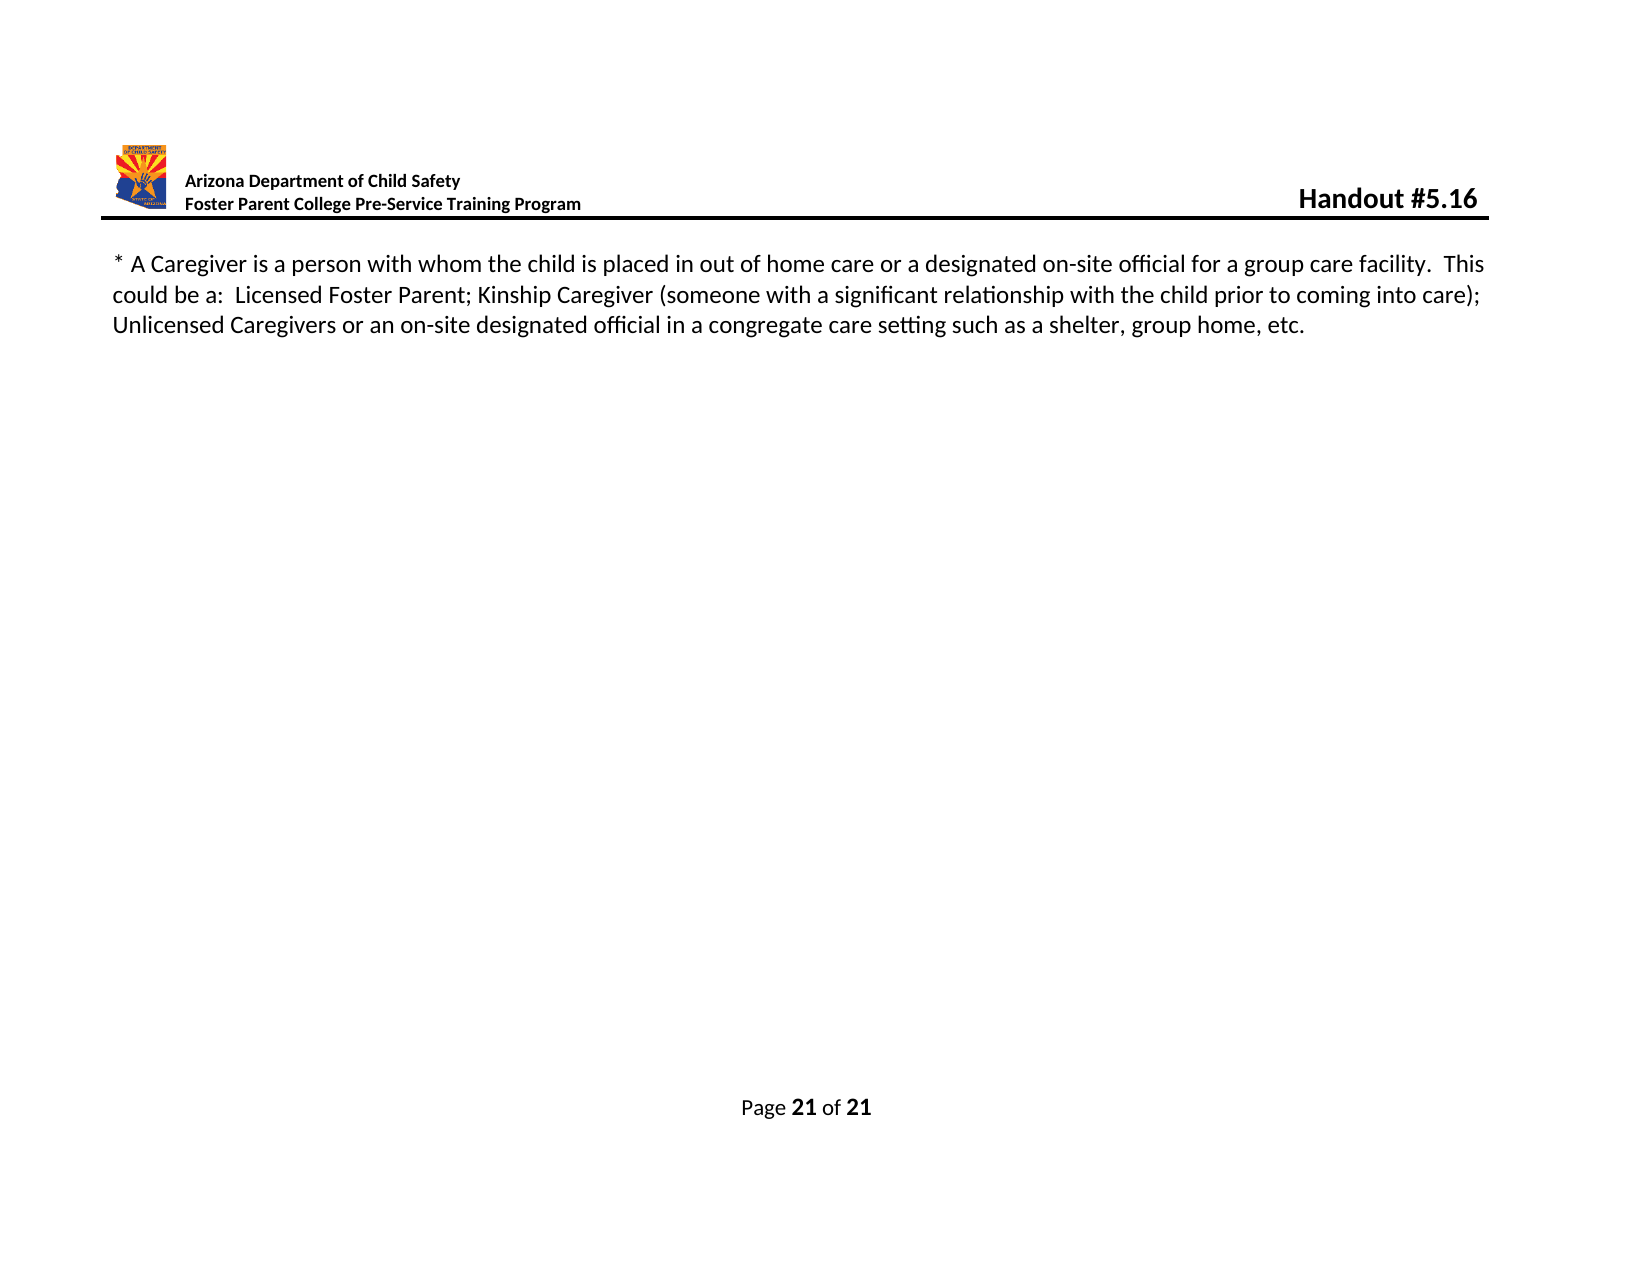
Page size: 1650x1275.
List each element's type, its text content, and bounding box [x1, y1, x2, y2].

picture [115, 145, 167, 209]
text * A Caregiver is a person with whom the child is placed in out of home care or a designated on-site official for a group care facility. This could be a: Licensed Foster Parent; Kinship Caregiver (someone with a significant relationship with the child prior to coming into care); Unlicensed Caregivers or an on-site designated official in a congregate care setting such as a shelter, group home, etc. [112, 248, 1500, 340]
